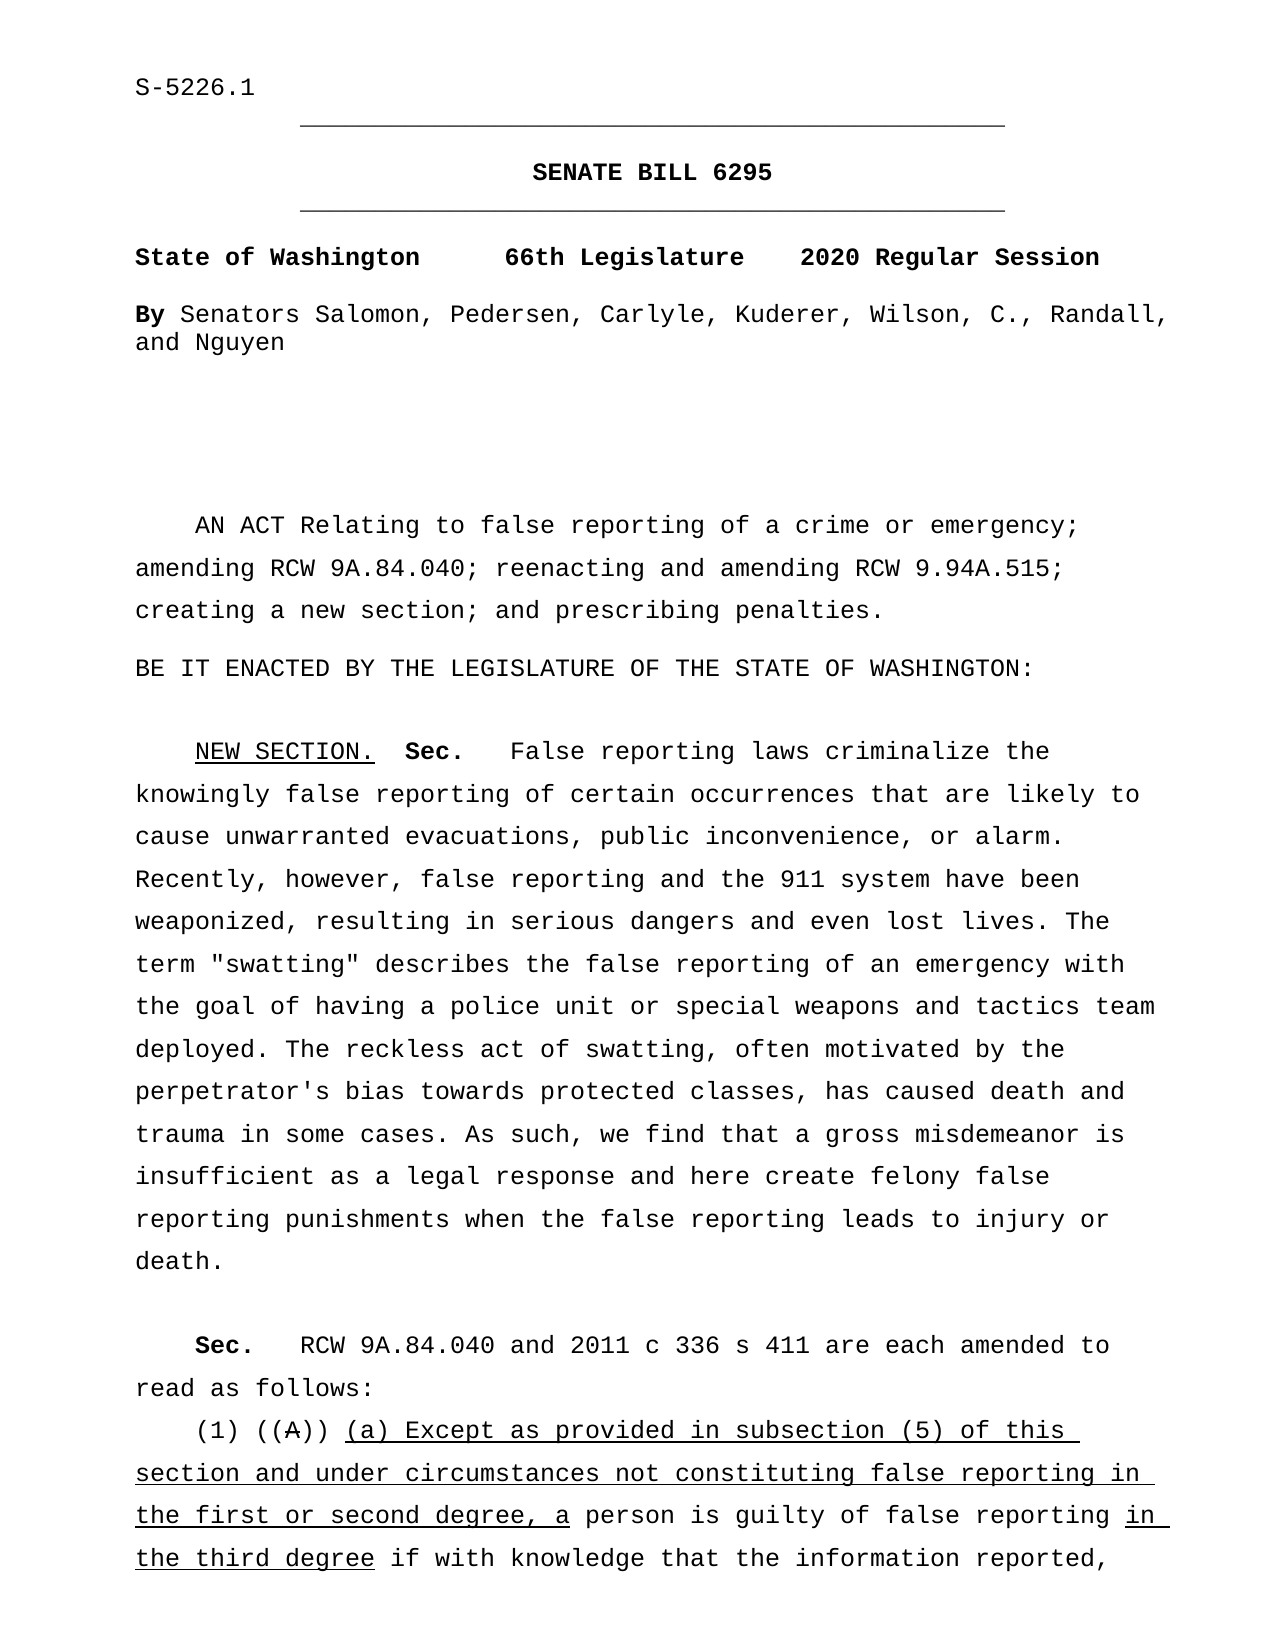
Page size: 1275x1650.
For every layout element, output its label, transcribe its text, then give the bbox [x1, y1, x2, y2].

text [135, 1405, 1170, 1575]
text S-5226.1 [135, 75, 1170, 103]
text NEW SECTION. Sec. False reporting laws criminalize the knowingly false reporting of certain occurrences that are likely to cause unwarranted evacuations, public inconvenience, or alarm. Recently, however, false reporting and the 911 system have been weaponized, resulting in serious dangers and even lost lives. The term "swatting" describes the false reporting of an emergency with the goal of having a police unit or special weapons and tactics team deployed. The reckless act of swatting, often motivated by the perpetrator's bias towards protected classes, has caused death and trauma in some cases. As such, we find that a gross misdemeanor is insufficient as a legal response and here create felony false reporting punishments when the false reporting leads to injury or death. [135, 726, 1170, 1278]
text By Senators Salomon, Pedersen, Carlyle, Kuderer, Wilson, C., Randall, and Nguyen [135, 302, 1170, 358]
text _______________________________________________ [135, 188, 1170, 217]
text Sec. RCW 9A.84.040 and 2011 c 336 s 411 are each amended to read as follows: [135, 1320, 1170, 1405]
text _______________________________________________ [135, 103, 1170, 132]
text AN ACT Relating to false reporting of a crime or emergency; amending RCW 9A.84.040; reenacting and amending RCW 9.94A.515; creating a new section; and prescribing penalties. [135, 500, 1170, 627]
text State of Washington 66th Legislature 2020 Regular Session [135, 245, 1170, 273]
text SENATE BILL 6295 [135, 160, 1170, 188]
text BE IT ENACTED BY THE LEGISLATURE OF THE STATE OF WASHINGTON: [135, 656, 1170, 684]
